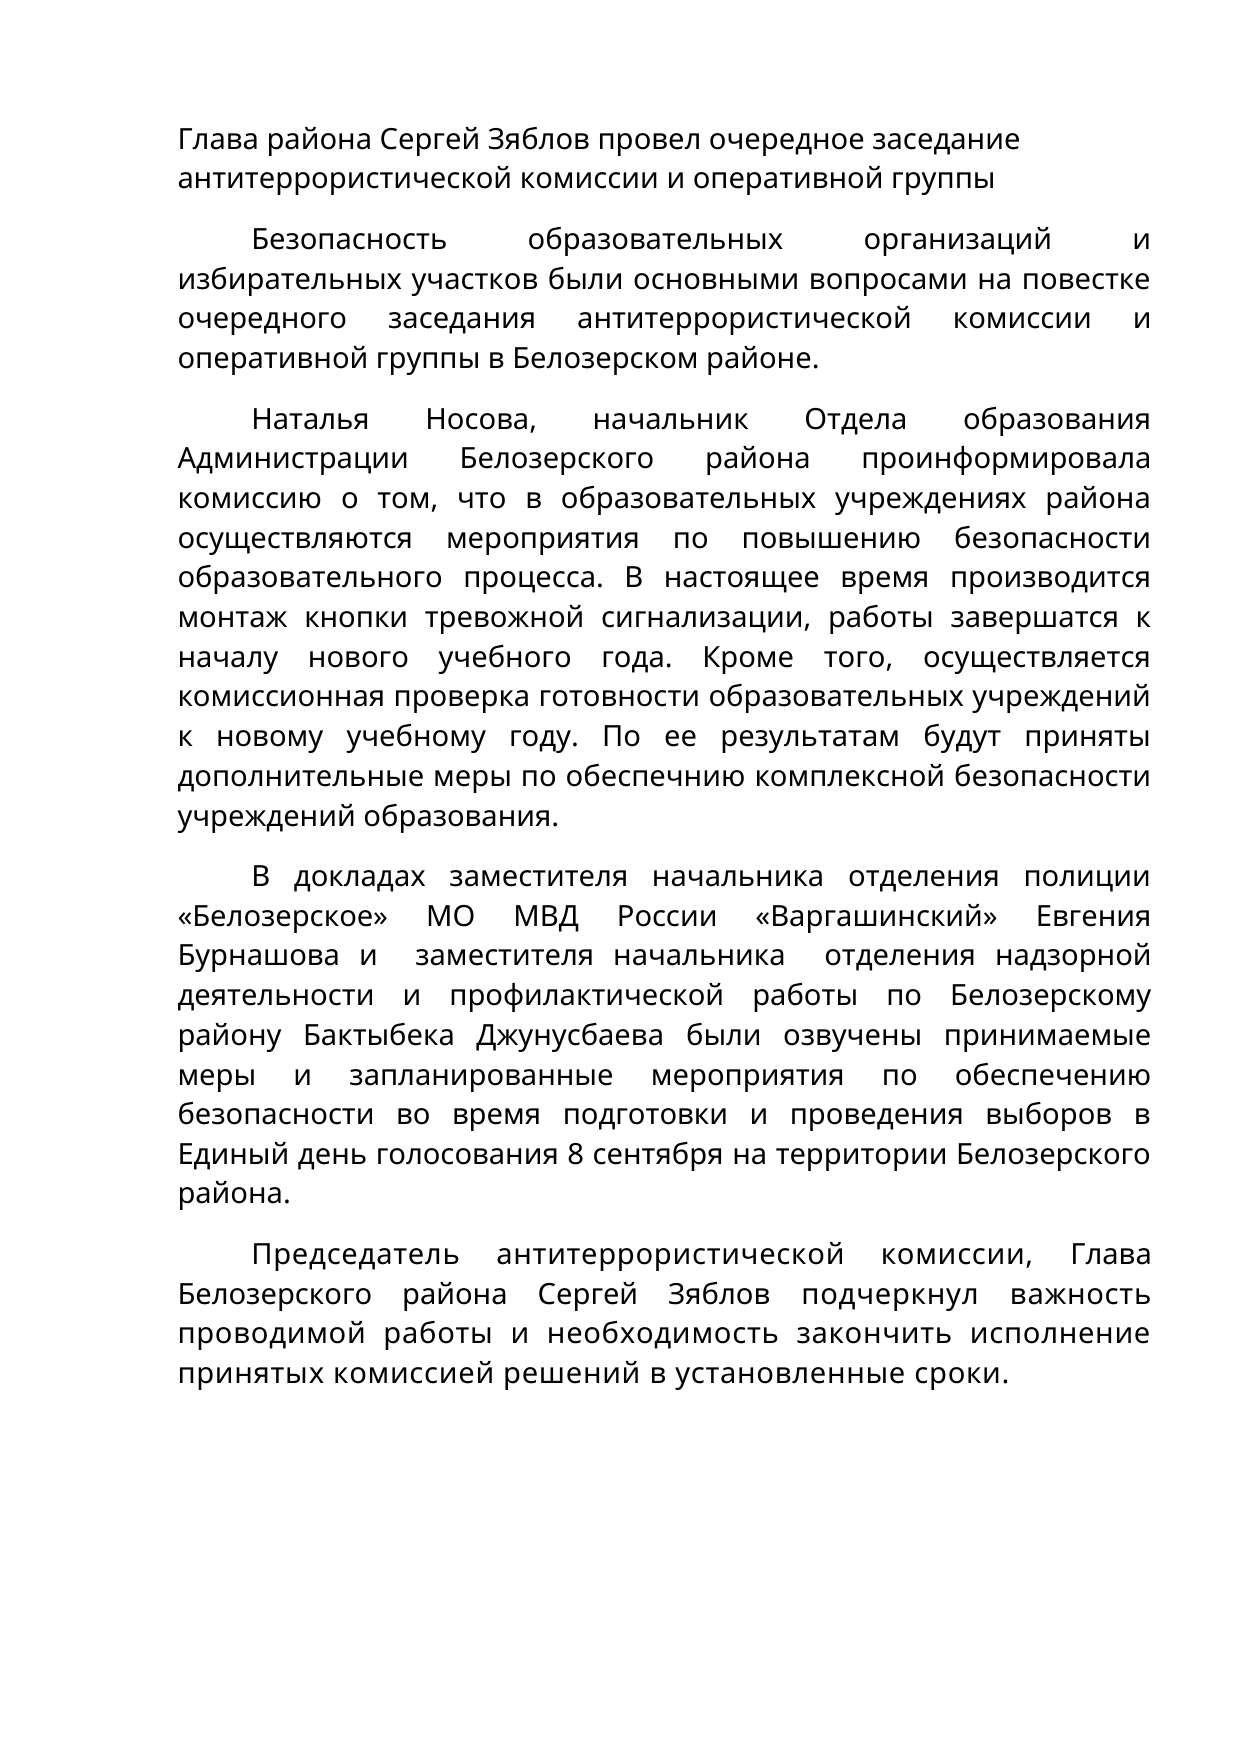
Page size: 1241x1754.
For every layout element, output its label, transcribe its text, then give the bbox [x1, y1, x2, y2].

text Безопасность образовательных организаций и избирательных участков были основными вопросами на повестке очередного заседания антитеррористической комиссии и оперативной группы в Белозерском районе. [177, 218, 1152, 377]
text Наталья Носова, начальник Отдела образования Администрации Белозерского района проинформировала комиссию о том, что в образовательных учреждениях района осуществляются мероприятия по повышению безопасности образовательного процесса. В настоящее время производится монтаж кнопки тревожной сигнализации, работы завершатся к началу нового учебного года. Кроме того, осуществляется комиссионная проверка готовности образовательных учреждений к новому учебному году. По ее результатам будут приняты дополнительные меры по обеспечнию комплексной безопасности учреждений образования. [177, 398, 1152, 834]
text В докладах заместителя начальника отделения полиции «Белозерское» МО МВД России «Варгашинский» Евгения Бурнашова и заместителя начальника отделения надзорной деятельности и профилактической работы по Белозерскому району Бактыбека Джунусбаева были озвучены принимаемые меры и запланированные мероприятия по обеспечению безопасности во время подготовки и проведения выборов в Единый день голосования 8 сентября на территории Белозерского района. [177, 855, 1152, 1212]
text Председатель антитеррористической комиссии, Глава Белозерского района Сергей Зяблов подчеркнул важность проводимой работы и необходимость закончить исполнение принятых комиссией решений в установленные сроки. [177, 1233, 1152, 1392]
text Глава района Сергей Зяблов провел очередное заседание антитеррористической комиссии и оперативной группы [177, 118, 1152, 197]
